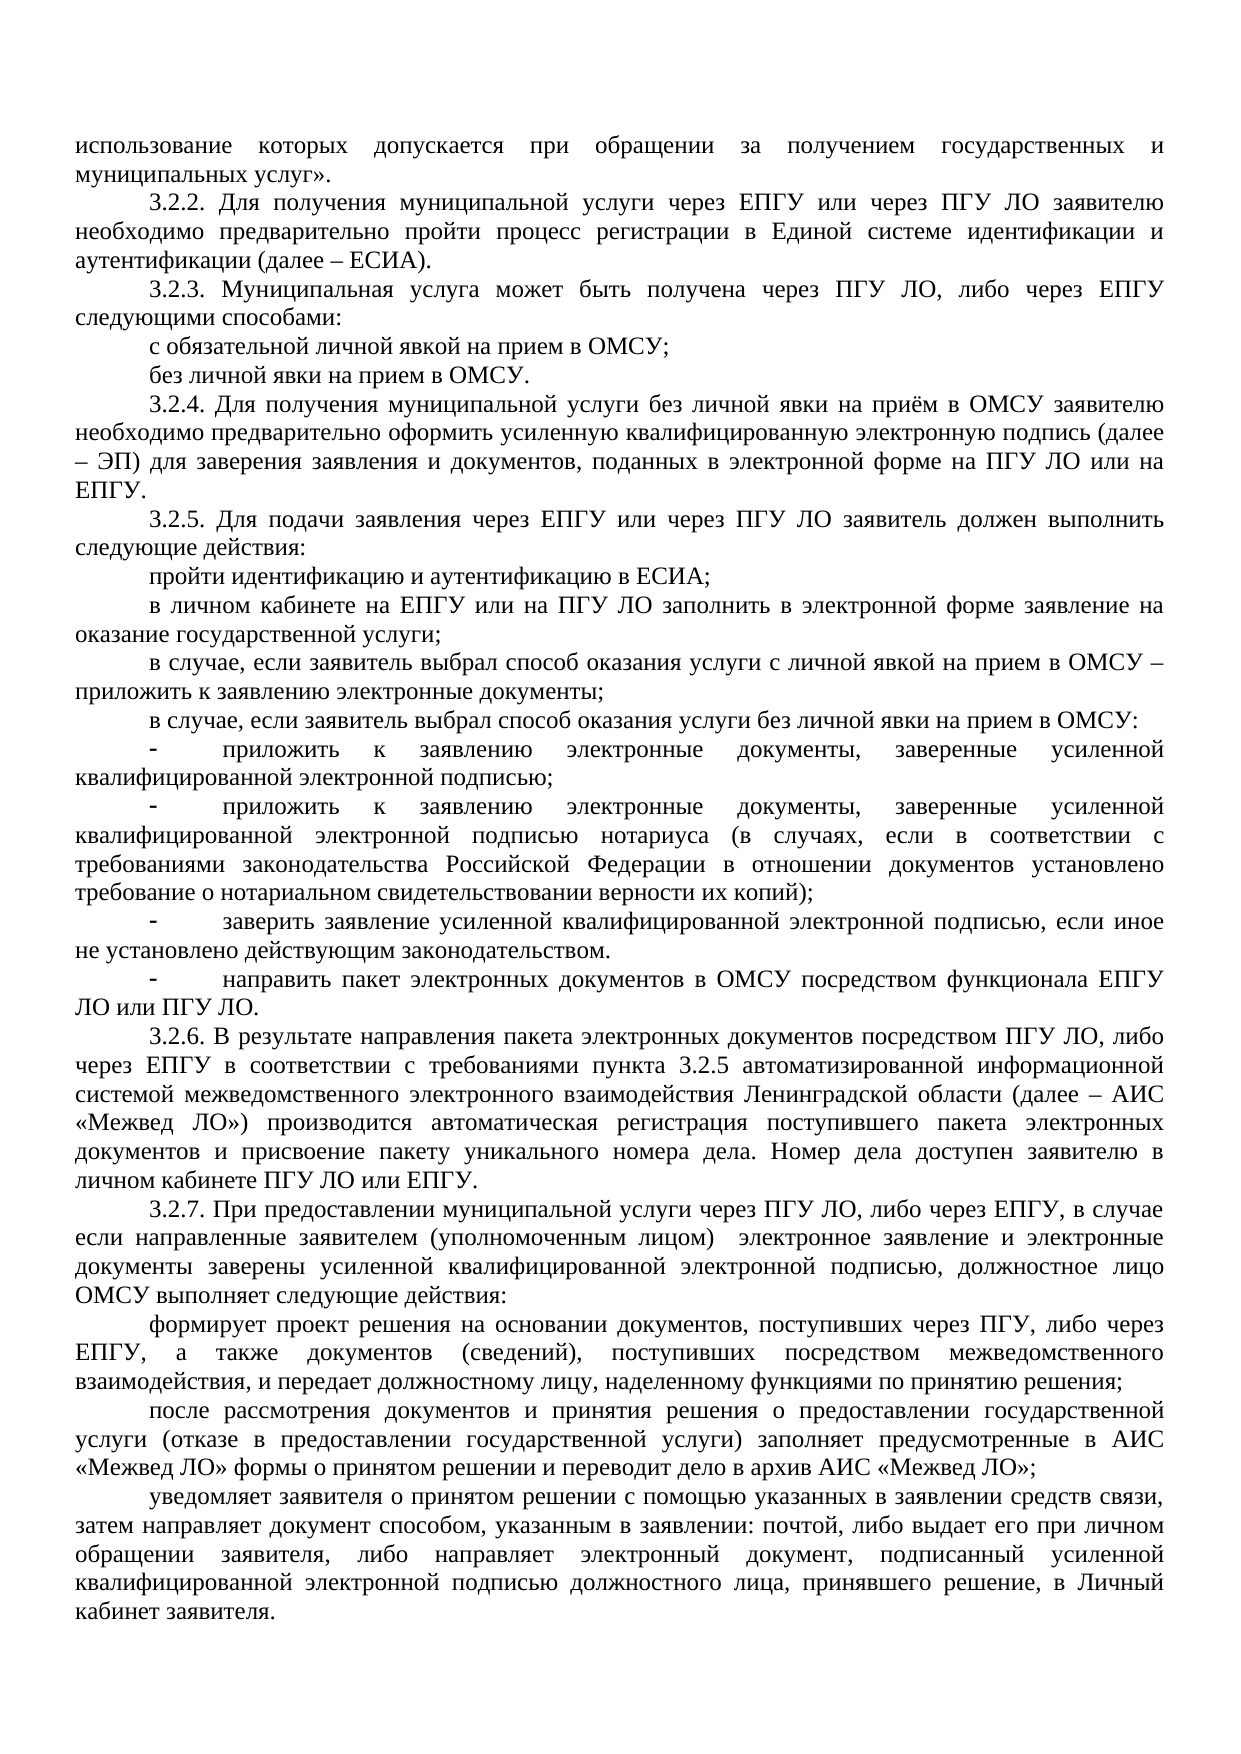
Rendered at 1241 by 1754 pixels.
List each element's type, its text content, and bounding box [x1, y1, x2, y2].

list направить пакет электронных документов в ОМСУ посредством функционала ЕПГУ ЛО или ПГУ ЛО. [75, 964, 1165, 1021]
list заверить заявление усиленной квалифицированной электронной подписью, если иное не установлено действующим законодательством. [75, 906, 1165, 964]
text формирует проект решения на основании документов, поступивших через ПГУ, либо через ЕПГУ, а также документов (сведений), поступивших посредством межведомственного взаимодействия, и передает должностному лицу, наделенному функциями по принятию решения; [75, 1309, 1165, 1395]
text 3.2.7. При предоставлении муниципальной услуги через ПГУ ЛО, либо через ЕПГУ, в случае если направленные заявителем (уполномоченным лицом) электронное заявление и электронные документы заверены усиленной квалифицированной электронной подписью, должностное лицо ОМСУ выполняет следующие действия: [75, 1194, 1165, 1309]
text в личном кабинете на ЕПГУ или на ПГУ ЛО заполнить в электронной форме заявление на оказание государственной услуги; [75, 590, 1165, 647]
text 3.2.3. Муниципальная услуга может быть получена через ПГУ ЛО, либо через ЕПГУ следующими способами: [75, 274, 1165, 331]
list приложить к заявлению электронные документы, заверенные усиленной квалифицированной электронной подписью нотариуса (в случаях, если в соответствии с требованиями законодательства Российской Федерации в отношении документов установлено требование о нотариальном свидетельствовании верности их копий); [75, 791, 1165, 906]
text с обязательной личной явкой на прием в ОМСУ; [75, 331, 1165, 360]
text уведомляет заявителя о принятом решении с помощью указанных в заявлении средств связи, затем направляет документ способом, указанным в заявлении: почтой, либо выдает его при личном обращении заявителя, либо направляет электронный документ, подписанный усиленной квалифицированной электронной подписью должностного лица, принявшего решение, в Личный кабинет заявителя. [75, 1481, 1165, 1625]
text без личной явки на прием в ОМСУ. [75, 360, 1165, 389]
text 3.2.6. В результате направления пакета электронных документов посредством ПГУ ЛО, либо через ЕПГУ в соответствии с требованиями пункта 3.2.5 автоматизированной информационной системой межведомственного электронного взаимодействия Ленинградской области (далее – АИС «Межвед ЛО») производится автоматическая регистрация поступившего пакета электронных документов и присвоение пакету уникального номера дела. Номер дела доступен заявителю в личном кабинете ПГУ ЛО или ЕПГУ. [75, 1021, 1165, 1194]
text 3.2.2. Для получения муниципальной услуги через ЕПГУ или через ПГУ ЛО заявителю необходимо предварительно пройти процесс регистрации в Единой системе идентификации и аутентификации (далее – ЕСИА). [75, 187, 1165, 274]
text в случае, если заявитель выбрал способ оказания услуги без личной явки на прием в ОМСУ: [75, 705, 1165, 734]
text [75, 130, 1165, 187]
text 3.2.5. Для подачи заявления через ЕПГУ или через ПГУ ЛО заявитель должен выполнить следующие действия: [75, 504, 1165, 561]
text пройти идентификацию и аутентификацию в ЕСИА; [75, 561, 1165, 590]
text 3.2.4. Для получения муниципальной услуги без личной явки на приём в ОМСУ заявителю необходимо предварительно оформить усиленную квалифицированную электронную подпись (далее – ЭП) для заверения заявления и документов, поданных в электронной форме на ПГУ ЛО или на ЕПГУ. [75, 389, 1165, 504]
text после рассмотрения документов и принятия решения о предоставлении государственной услуги (отказе в предоставлении государственной услуги) заполняет предусмотренные в АИС «Межвед ЛО» формы о принятом решении и переводит дело в архив АИС «Межвед ЛО»; [75, 1395, 1165, 1481]
text в случае, если заявитель выбрал способ оказания услуги с личной явкой на прием в ОМСУ – приложить к заявлению электронные документы; [75, 647, 1165, 705]
list приложить к заявлению электронные документы, заверенные усиленной квалифицированной электронной подписью; [75, 734, 1165, 791]
